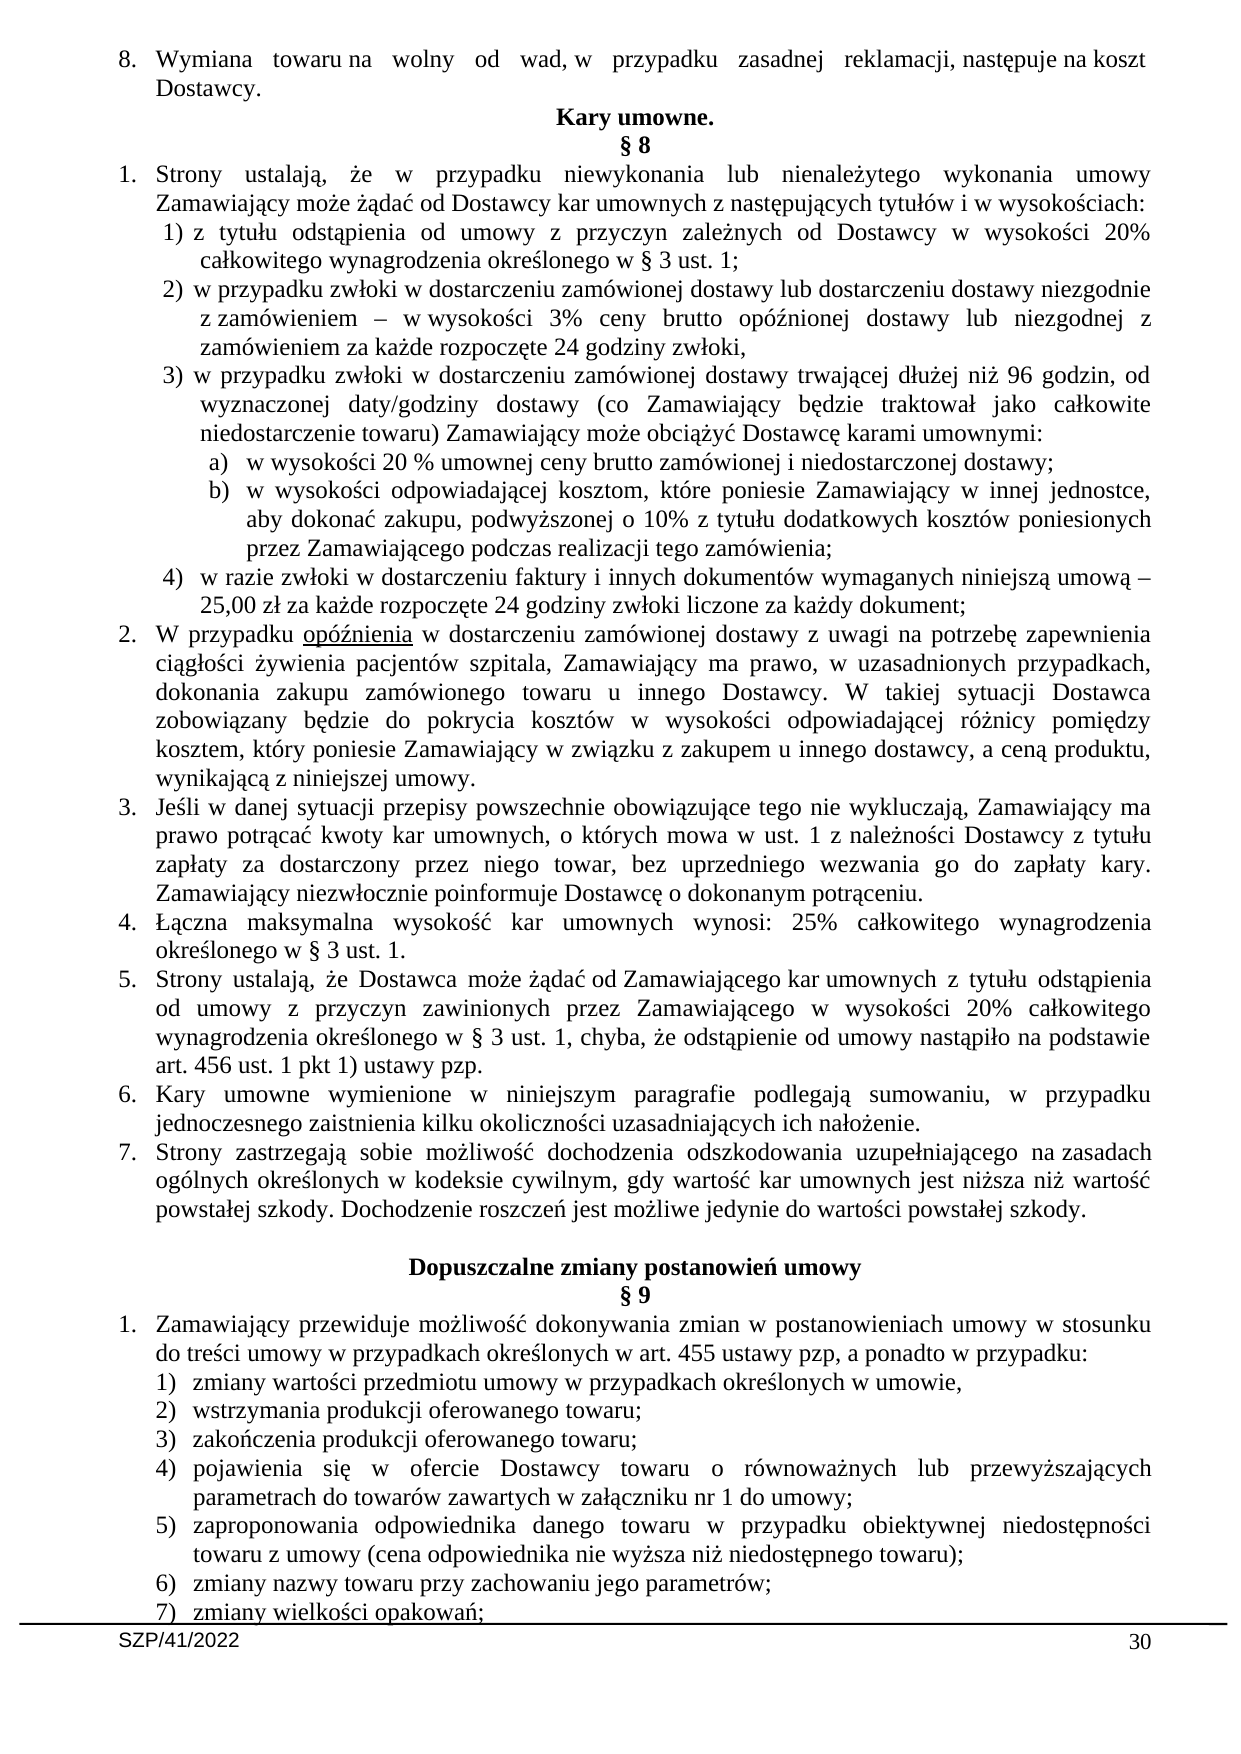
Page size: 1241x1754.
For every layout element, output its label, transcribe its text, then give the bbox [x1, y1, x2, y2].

list Strony ustalają, że w przypadku niewykonania lub nienależytego wykonania umowy Zamawiający może żądać od Dostawcy kar umownych z następujących tytułów i w wysokościach: [118, 159, 1152, 217]
list wstrzymania produkcji oferowanego towaru; [155, 1396, 1152, 1424]
list zaproponowania odpowiednika danego towaru w przypadku obiektywnej niedostępności towaru z umowy (cena odpowiednika nie wyższa niż niedostępnego towaru); [155, 1511, 1152, 1568]
text § 9 [118, 1281, 1152, 1309]
text § 8 [118, 131, 1152, 159]
list w przypadku zwłoki w dostarczeniu zamówionej dostawy trwającej dłużej niż 96 godzin, od wyznaczonej daty/godziny dostawy (co Zamawiający będzie traktował jako całkowite niedostarczenie towaru) Zamawiający może obciążyć Dostawcę karami umownymi: [162, 361, 1152, 447]
list Kary umowne wymienione w niniejszym paragrafie podlegają sumowaniu, w przypadku jednoczesnego zaistnienia kilku okoliczności uzasadniających ich nałożenie. [118, 1079, 1152, 1137]
list zmiany nazwy towaru przy zachowaniu jego parametrów; [155, 1568, 1152, 1597]
list zmiany wartości przedmiotu umowy w przypadkach określonych w umowie, [155, 1367, 1152, 1396]
list pojawienia się w ofercie Dostawcy towaru o równoważnych lub przewyższających parametrach do towarów zawartych w załączniku nr 1 do umowy; [155, 1453, 1152, 1511]
list Zamawiający przewiduje możliwość dokonywania zmian w postanowieniach umowy w stosunku do treści umowy w przypadkach określonych w art. 455 ustawy pzp, a ponadto w przypadku: [118, 1309, 1152, 1367]
text Dopuszczalne zmiany postanowień umowy [118, 1252, 1152, 1281]
list w przypadku zwłoki w dostarczeniu zamówionej dostawy lub dostarczeniu dostawy niezgodnie z zamówieniem – w wysokości 3% ceny brutto opóźnionej dostawy lub niezgodnej z zamówieniem za każde rozpoczęte 24 godziny zwłoki, [162, 274, 1152, 361]
list w wysokości odpowiadającej kosztom, które poniesie Zamawiający w innej jednostce, aby dokonać zakupu, podwyższonej o 10% z tytułu dodatkowych kosztów poniesionych przez Zamawiającego podczas realizacji tego zamówienia; [209, 476, 1152, 562]
text Kary umowne. [118, 102, 1152, 131]
list Wymiana towaru na wolny od wad, w przypadku zasadnej reklamacji, następuje na koszt Dostawcy. [118, 44, 1152, 102]
list W przypadku opóźnienia w dostarczeniu zamówionej dostawy z uwagi na potrzebę zapewnienia ciągłości żywienia pacjentów szpitala, Zamawiający ma prawo, w uzasadnionych przypadkach, dokonania zakupu zamówionego towaru u innego Dostawcy. W takiej sytuacji Dostawca zobowiązany będzie do pokrycia kosztów w wysokości odpowiadającej różnicy pomiędzy kosztem, który poniesie Zamawiający w związku z zakupem u innego dostawcy, a ceną produktu, wynikającą z niniejszej umowy. [118, 619, 1152, 792]
list zakończenia produkcji oferowanego towaru; [155, 1424, 1152, 1453]
list zmiany wielkości opakowań; [155, 1597, 1152, 1626]
list Strony zastrzegają sobie możliwość dochodzenia odszkodowania uzupełniającego na zasadach ogólnych określonych w kodeksie cywilnym, gdy wartość kar umownych jest niższa niż wartość powstałej szkody. Dochodzenie roszczeń jest możliwe jedynie do wartości powstałej szkody. [118, 1137, 1152, 1223]
list w razie zwłoki w dostarczeniu faktury i innych dokumentów wymaganych niniejszą umową – 25,00 zł za każde rozpoczęte 24 godziny zwłoki liczone za każdy dokument; [162, 562, 1152, 619]
list w wysokości 20 % umownej ceny brutto zamówionej i niedostarczonej dostawy; [209, 447, 1152, 476]
list Strony ustalają, że Dostawca może żądać od Zamawiającego kar umownych z tytułu odstąpienia od umowy z przyczyn zawinionych przez Zamawiającego w wysokości 20% całkowitego wynagrodzenia określonego w § 3 ust. 1, chyba, że odstąpienie od umowy nastąpiło na podstawie art. 456 ust. 1 pkt 1) ustawy pzp. [118, 964, 1152, 1079]
list Łączna maksymalna wysokość kar umownych wynosi: 25% całkowitego wynagrodzenia określonego w § 3 ust. 1. [118, 907, 1152, 964]
list z tytułu odstąpienia od umowy z przyczyn zależnych od Dostawcy w wysokości 20% całkowitego wynagrodzenia określonego w § 3 ust. 1; [162, 217, 1152, 274]
list Jeśli w danej sytuacji przepisy powszechnie obowiązujące tego nie wykluczają, Zamawiający ma prawo potrącać kwoty kar umownych, o których mowa w ust. 1 z należności Dostawcy z tytułu zapłaty za dostarczony przez niego towar, bez uprzedniego wezwania go do zapłaty kary. Zamawiający niezwłocznie poinformuje Dostawcę o dokonanym potrąceniu. [118, 792, 1152, 907]
